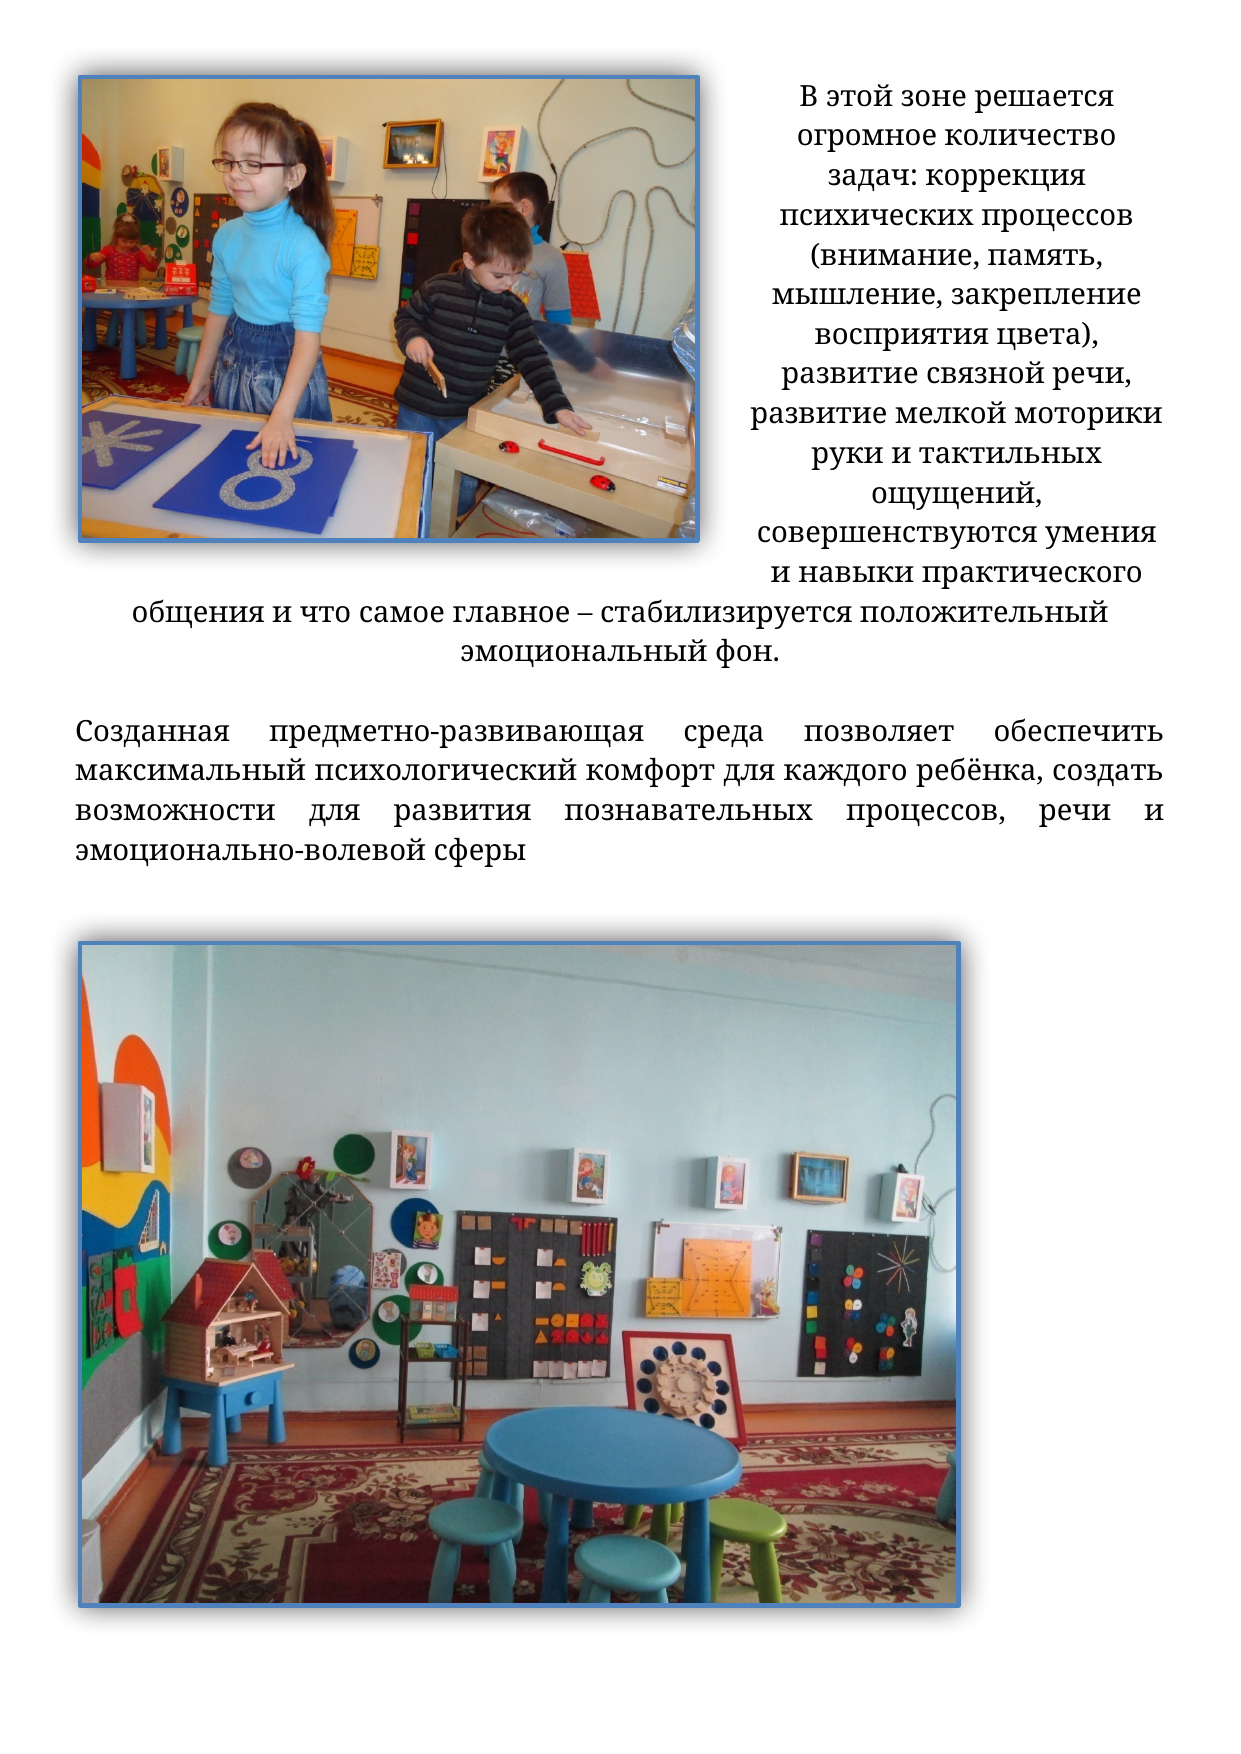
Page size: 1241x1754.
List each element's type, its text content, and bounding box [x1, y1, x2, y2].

picture [82, 945, 956, 1603]
text Созданная предметно-развивающая среда позволяет обеспечить максимальный психологический комфорт для каждого ребёнка, создать возможности для развития познавательных процессов, речи и эмоционально-волевой сферы [75, 710, 1165, 869]
picture [82, 79, 695, 538]
table_cell Тактильные доски (большие) [75, 75, 717, 560]
